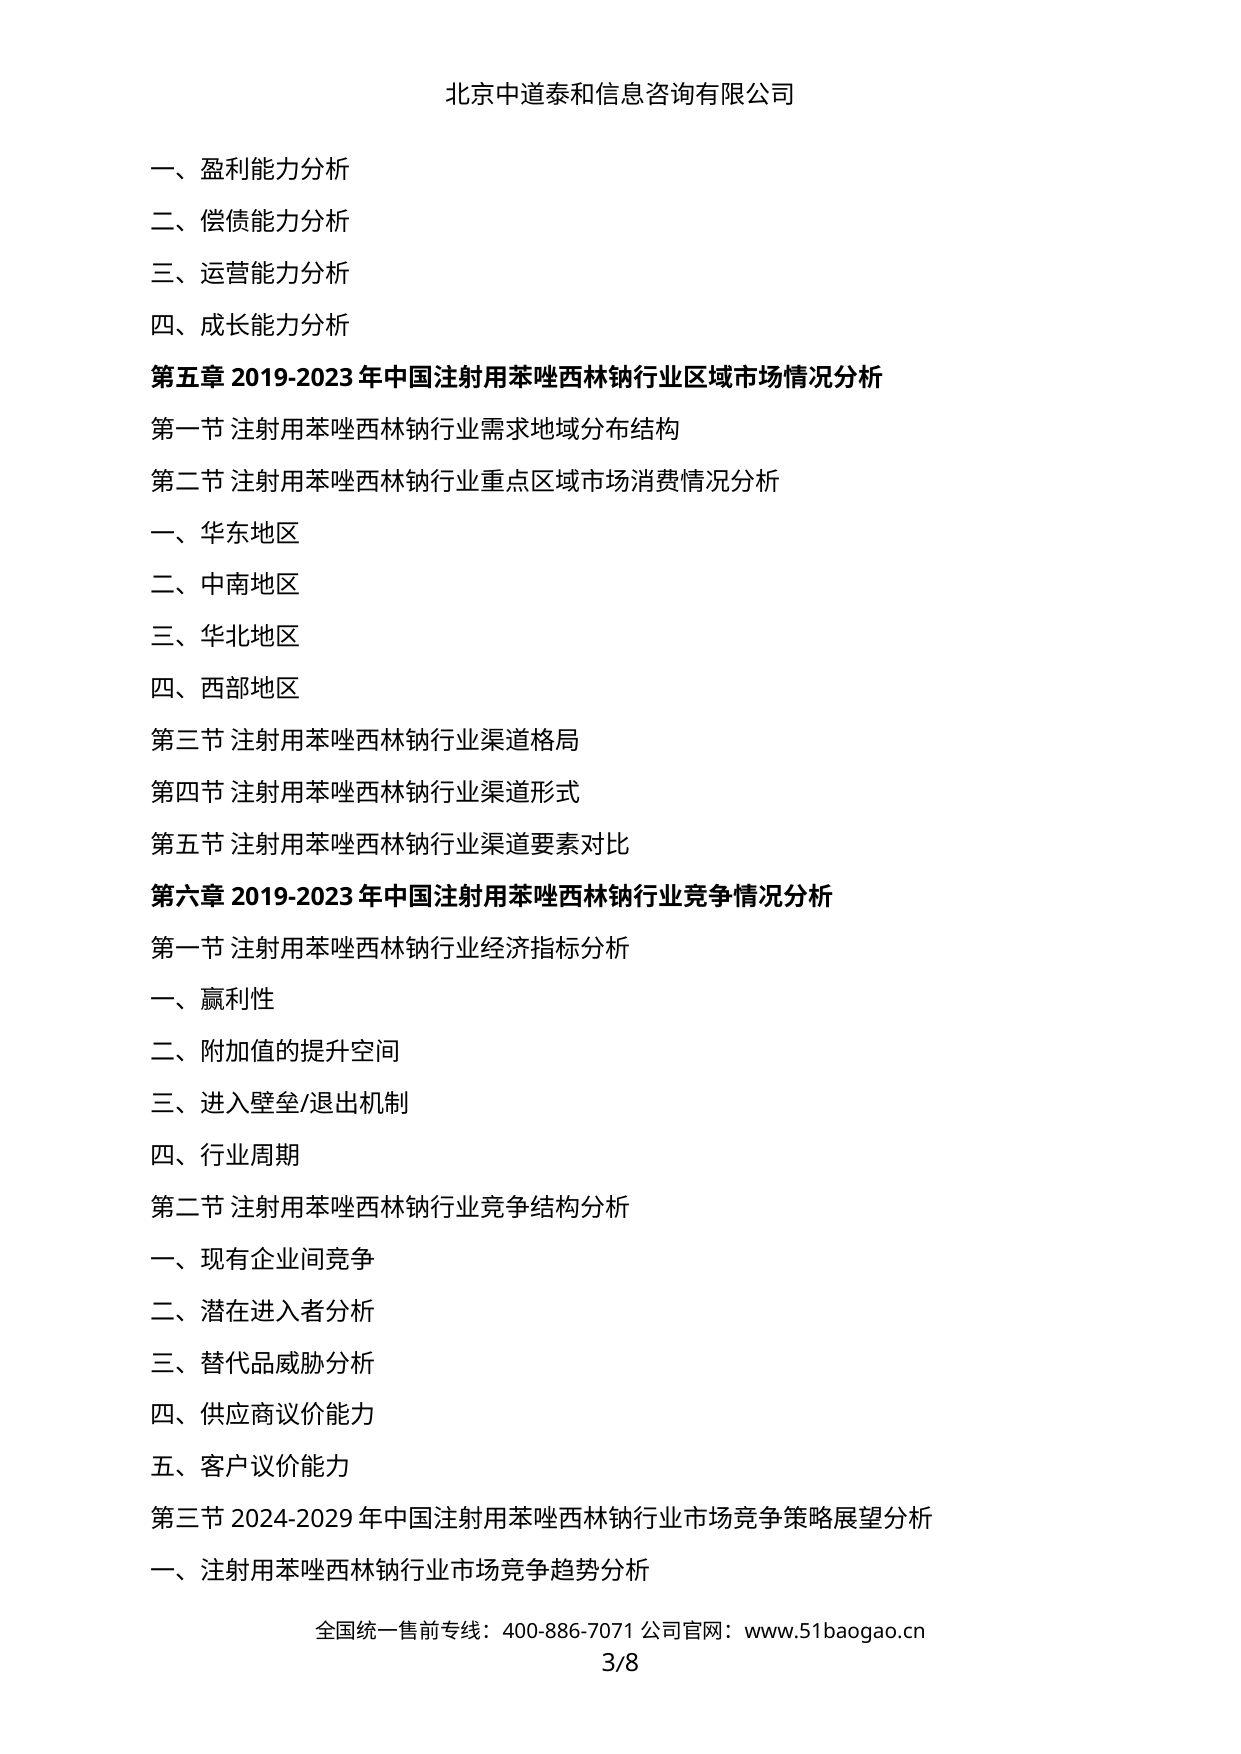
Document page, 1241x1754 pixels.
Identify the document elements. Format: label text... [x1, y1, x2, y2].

text 第六章 2019-2023年中国注射用苯唑西林钠行业竞争情况分析 [150, 876, 1090, 912]
text 四、成长能力分析 [150, 306, 1090, 342]
text 一、盈利能力分析 [150, 150, 1090, 186]
text 第一节 注射用苯唑西林钠行业需求地域分布结构 [150, 409, 1090, 446]
text 第二节 注射用苯唑西林钠行业重点区域市场消费情况分析 [150, 461, 1090, 497]
text 二、中南地区 [150, 565, 1090, 601]
text 四、行业周期 [150, 1136, 1090, 1172]
text 第一节 注射用苯唑西林钠行业经济指标分析 [150, 928, 1090, 964]
text 三、运营能力分析 [150, 254, 1090, 290]
text 一、华东地区 [150, 513, 1090, 549]
text 第四节 注射用苯唑西林钠行业渠道形式 [150, 772, 1090, 809]
text 第三节 2024-2029年中国注射用苯唑西林钠行业市场竞争策略展望分析 [150, 1499, 1090, 1535]
text 三、进入壁垒/退出机制 [150, 1084, 1090, 1120]
text 第五章 2019-2023年中国注射用苯唑西林钠行业区域市场情况分析 [150, 357, 1090, 394]
text 第五节 注射用苯唑西林钠行业渠道要素对比 [150, 824, 1090, 861]
text 二、偿债能力分析 [150, 202, 1090, 238]
text 一、赢利性 [150, 980, 1090, 1016]
text 四、供应商议价能力 [150, 1395, 1090, 1431]
text 第二节 注射用苯唑西林钠行业竞争结构分析 [150, 1187, 1090, 1224]
text 第三节 注射用苯唑西林钠行业渠道格局 [150, 721, 1090, 757]
text 五、客户议价能力 [150, 1447, 1090, 1483]
text 一、注射用苯唑西林钠行业市场竞争趋势分析 [150, 1551, 1090, 1587]
text 三、替代品威胁分析 [150, 1343, 1090, 1379]
text 三、华北地区 [150, 617, 1090, 653]
text 四、西部地区 [150, 669, 1090, 705]
text 二、潜在进入者分析 [150, 1291, 1090, 1327]
text 二、附加值的提升空间 [150, 1032, 1090, 1068]
text 一、现有企业间竞争 [150, 1239, 1090, 1276]
